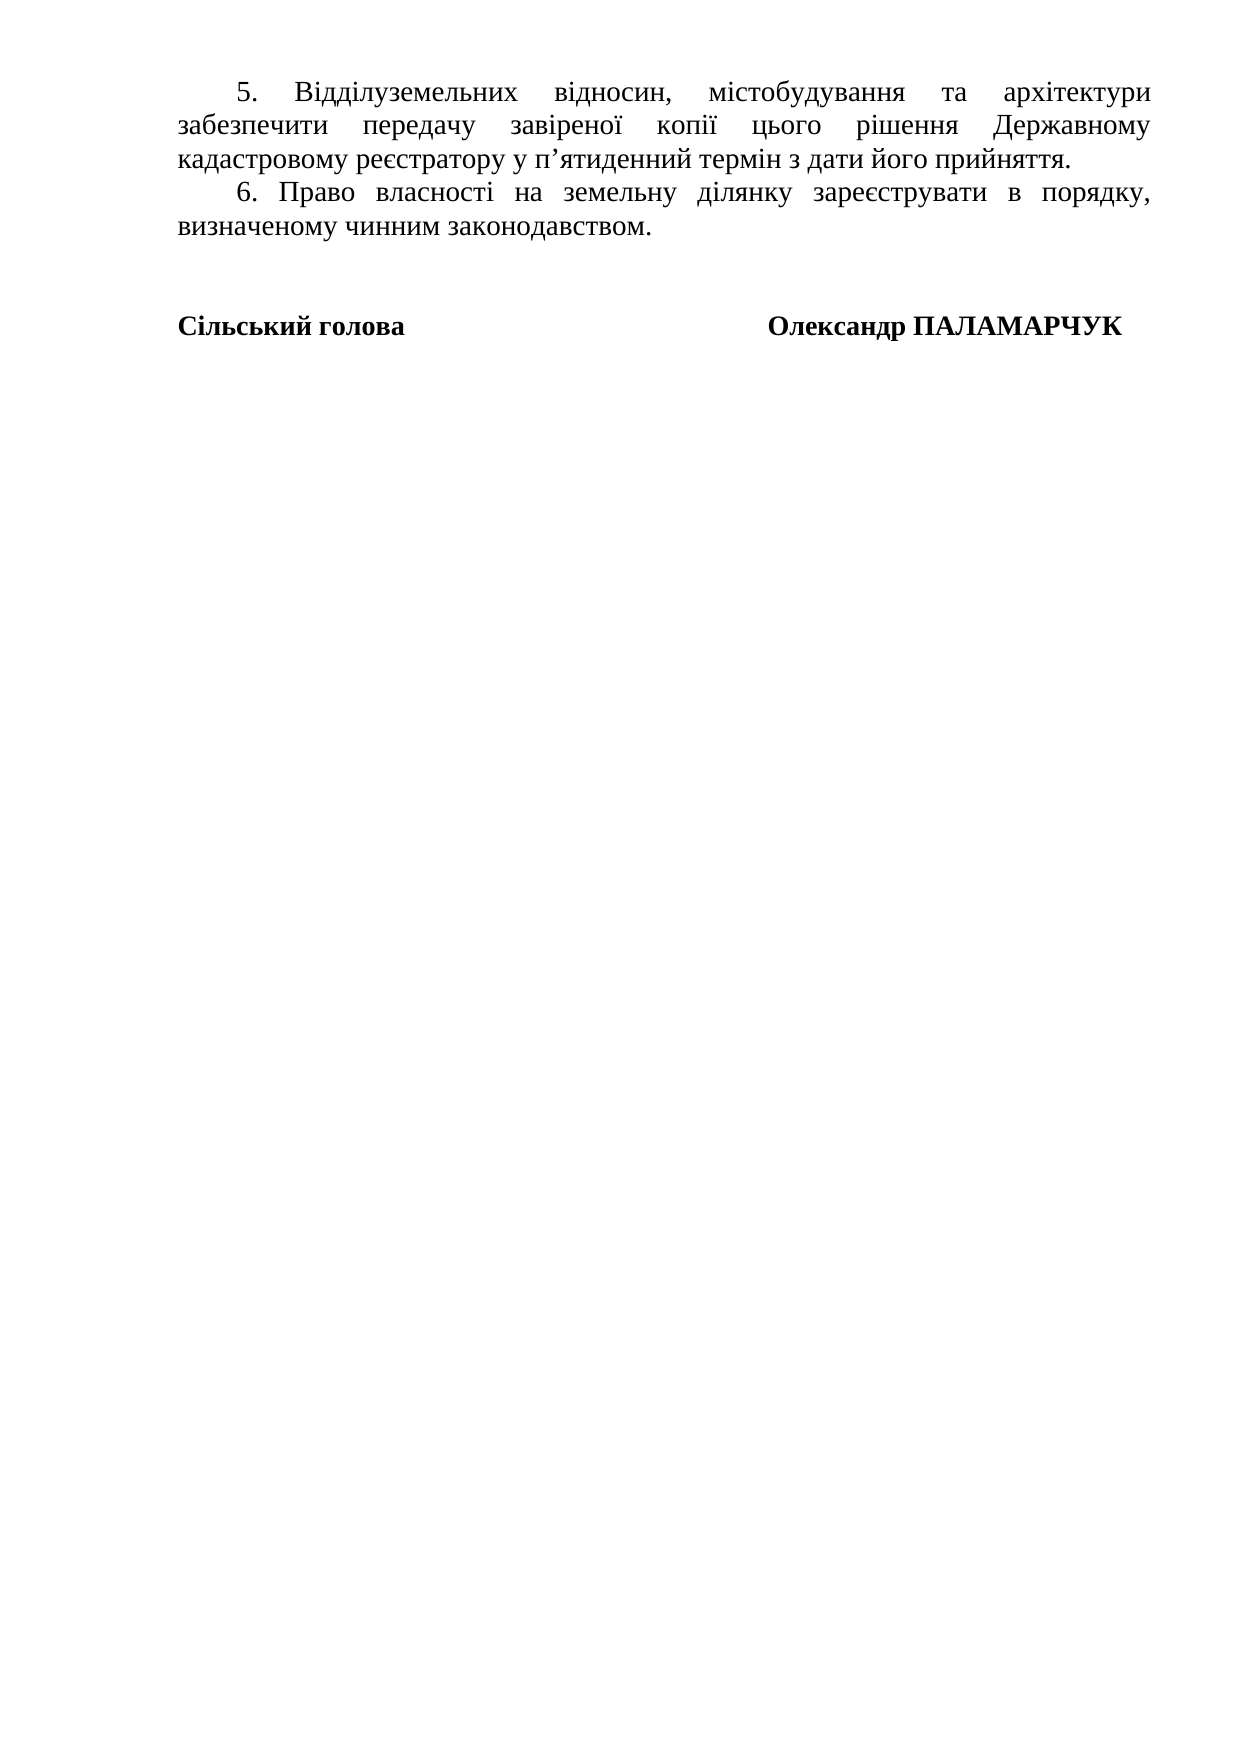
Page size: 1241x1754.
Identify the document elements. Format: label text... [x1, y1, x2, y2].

text Сільський голова Олександр ПАЛАМАРЧУК [177, 309, 1152, 341]
text 6. Право власності на земельну ділянку зареєструвати в порядку, визначеному чинним законодавством. [177, 174, 1152, 242]
text 5. Відділуземельних відносин, містобудування та архітектури забезпечити передачу завіреної копії цього рішення Державному кадастровому реєстратору у п’ятиденний термін з дати його прийняття. [177, 74, 1152, 174]
